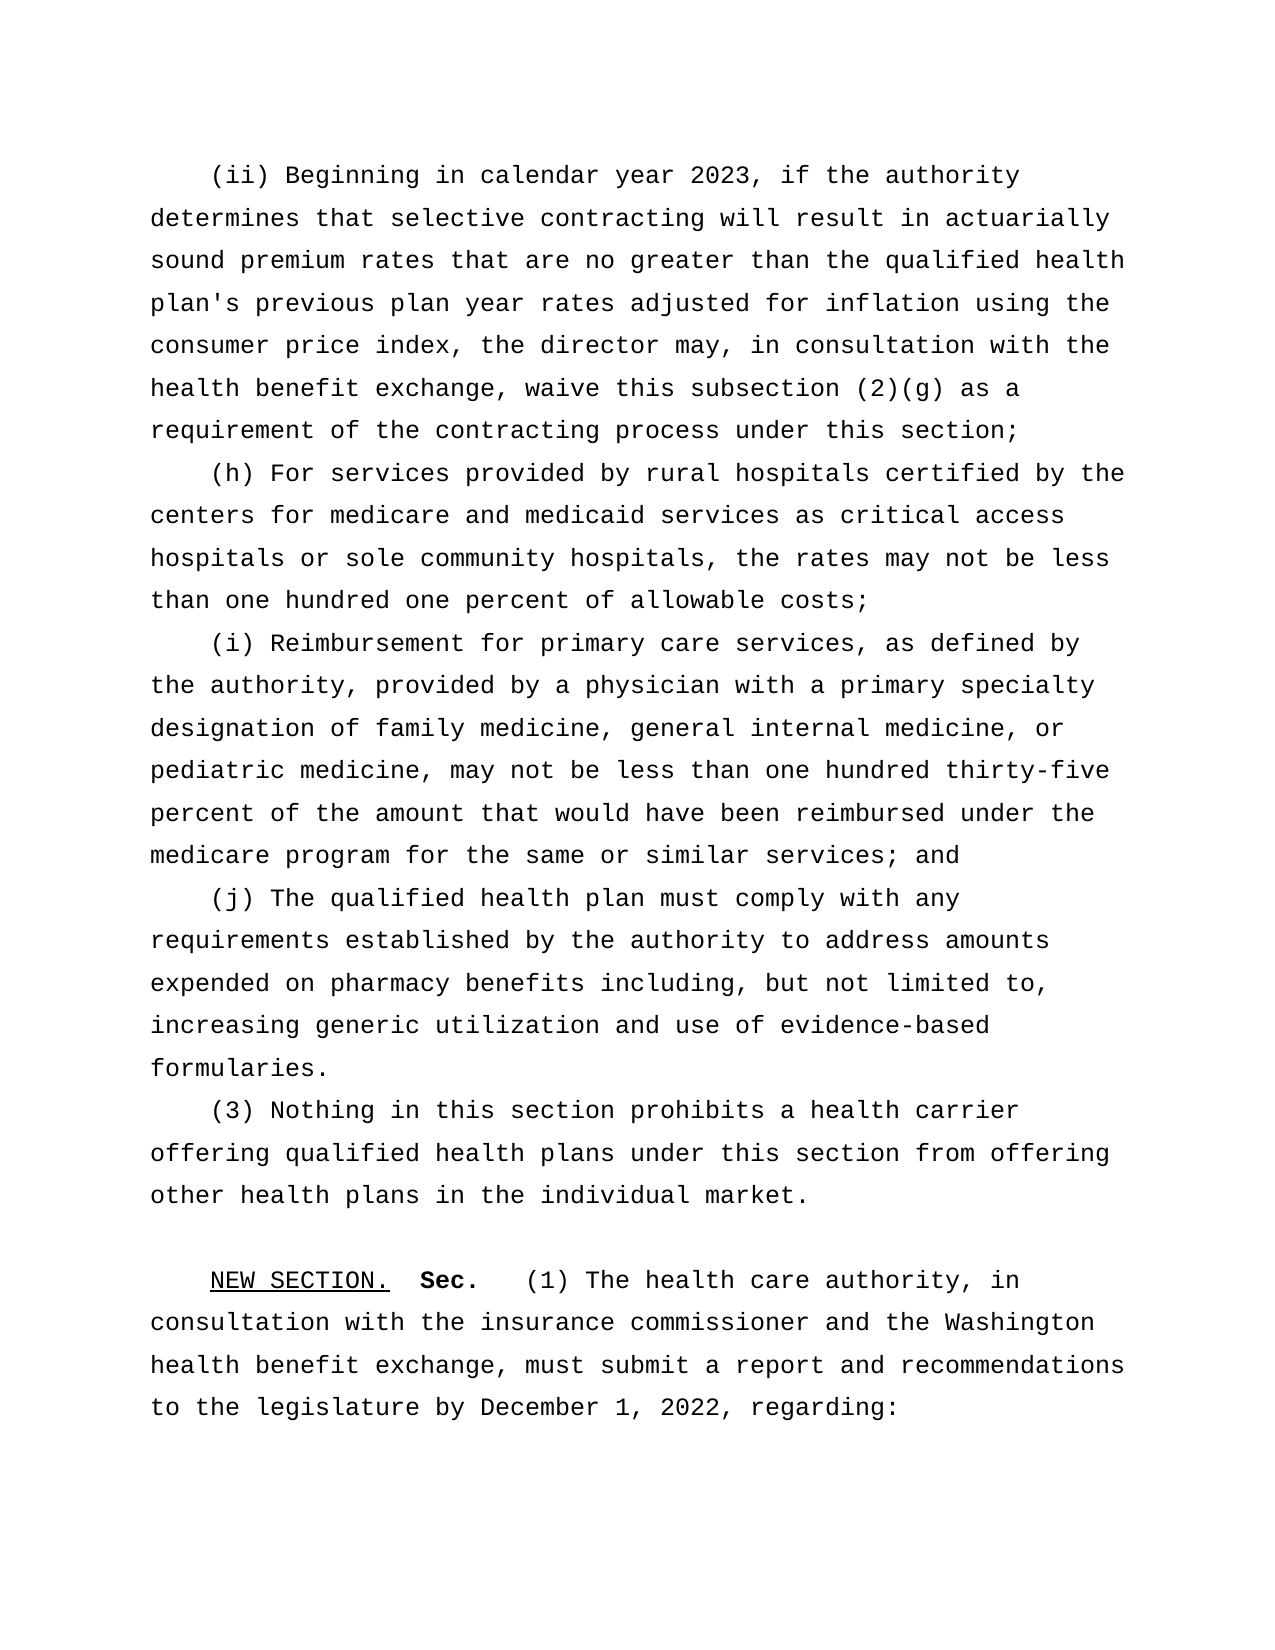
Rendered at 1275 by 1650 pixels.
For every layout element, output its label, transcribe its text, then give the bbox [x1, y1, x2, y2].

text (3) Nothing in this section prohibits a health carrier offering qualified health plans under this section from offering other health plans in the individual market. [150, 1085, 1125, 1212]
text NEW SECTION. Sec. (1) The health care authority, in consultation with the insurance commissioner and the Washington health benefit exchange, must submit a report and recommendations to the legislature by December 1, 2022, regarding: [150, 1254, 1125, 1424]
text (j) The qualified health plan must comply with any requirements established by the authority to address amounts expended on pharmacy benefits including, but not limited to, increasing generic utilization and use of evidence-based formularies. [150, 872, 1125, 1085]
text (i) Reimbursement for primary care services, as defined by the authority, provided by a physician with a primary specialty designation of family medicine, general internal medicine, or pediatric medicine, may not be less than one hundred thirty-five percent of the amount that would have been reimbursed under the medicare program for the same or similar services; and [150, 617, 1125, 872]
text (ii) Beginning in calendar year 2023, if the authority determines that selective contracting will result in actuarially sound premium rates that are no greater than the qualified health plan's previous plan year rates adjusted for inflation using the consumer price index, the director may, in consultation with the health benefit exchange, waive this subsection (2)(g) as a requirement of the contracting process under this section; [150, 150, 1125, 447]
text (h) For services provided by rural hospitals certified by the centers for medicare and medicaid services as critical access hospitals or sole community hospitals, the rates may not be less than one hundred one percent of allowable costs; [150, 447, 1125, 617]
